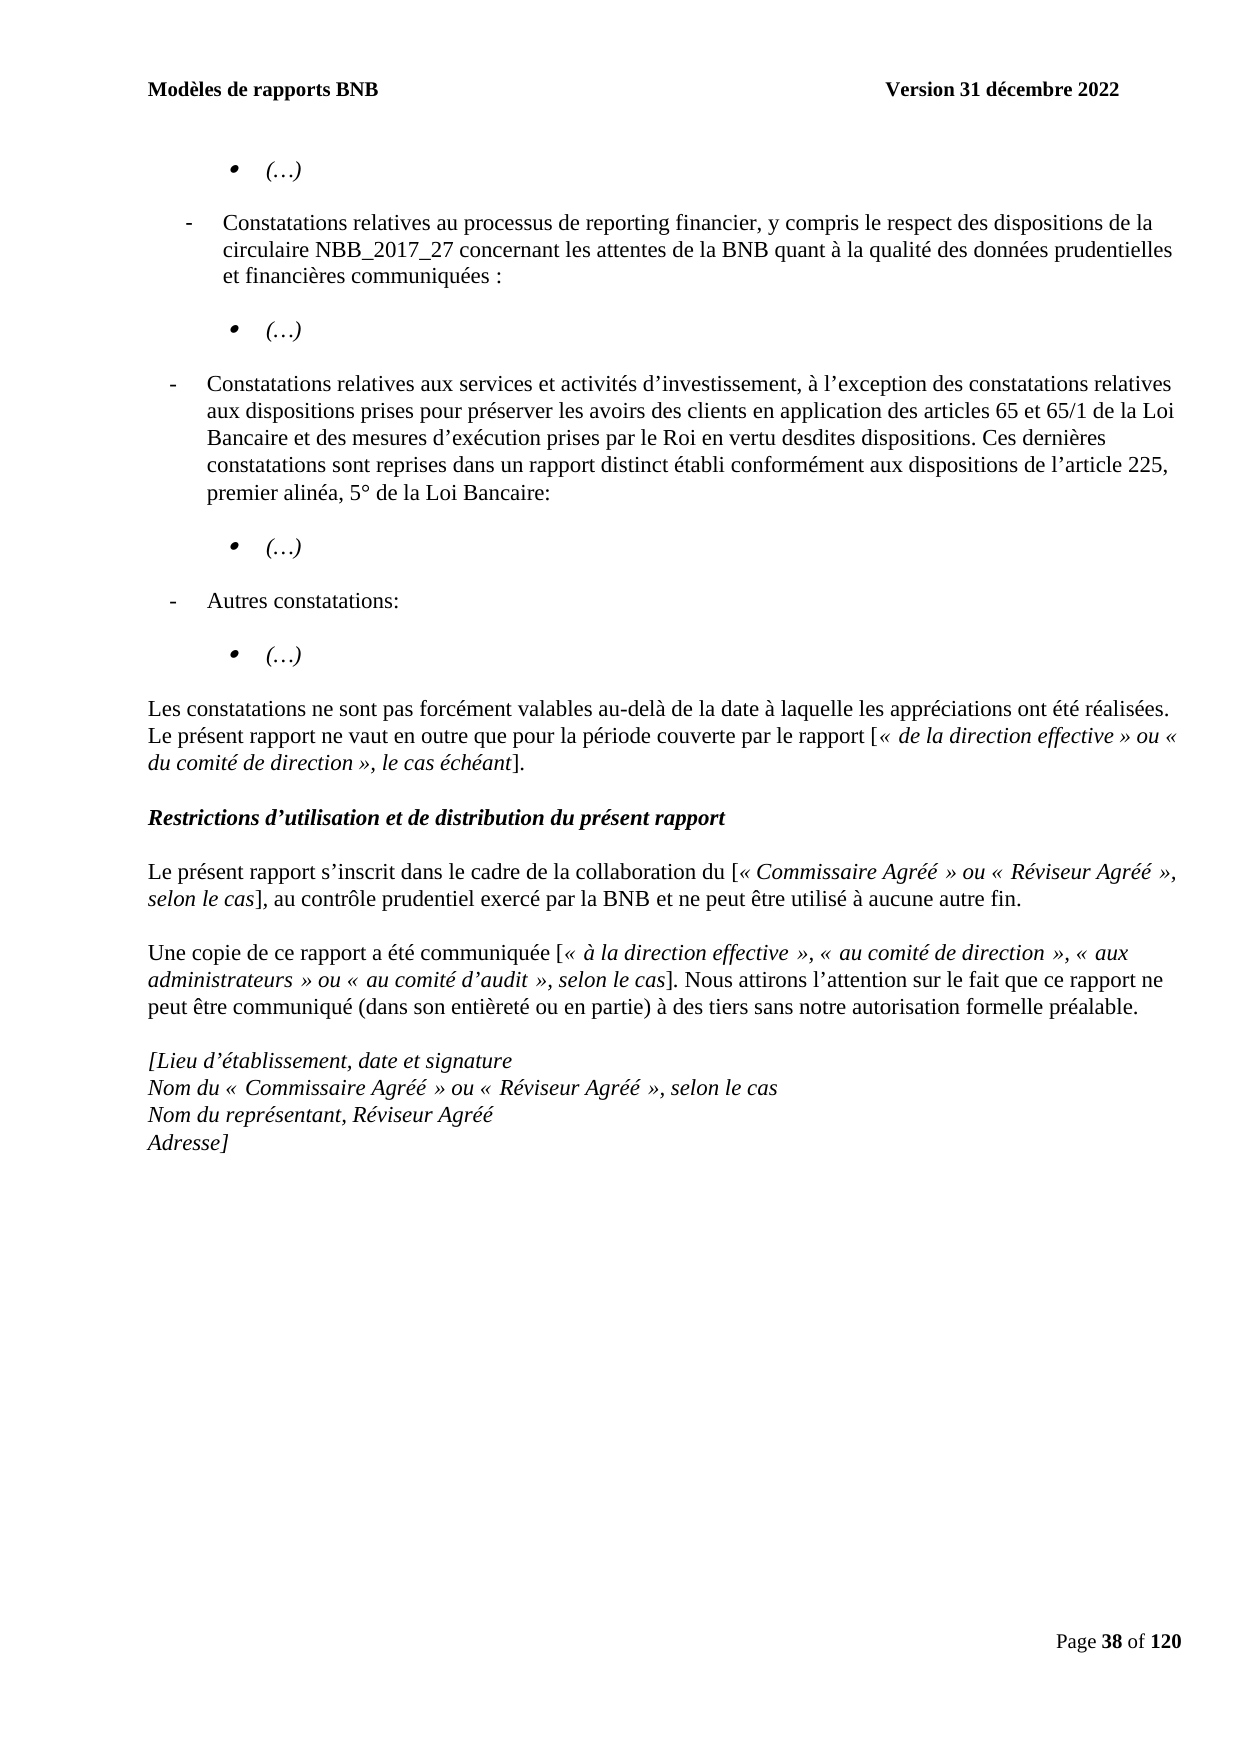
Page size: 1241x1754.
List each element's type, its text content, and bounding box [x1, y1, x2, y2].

text Les constatations ne sont pas forcément valables au-delà de la date à laquelle les appréciations ont été réalisées. Le présent rapport ne vaut en outre que pour la période couverte par le rapport [« de la direction effective » ou « du comité de direction », le cas échéant]. [148, 694, 1181, 776]
text Restrictions d’utilisation et de distribution du présent rapport [148, 803, 1181, 830]
list (…) [228, 155, 1181, 182]
text Une copie de ce rapport a été communiquée [« à la direction effective », « au comité de direction », « aux administrateurs » ou « au comité d’audit », selon le cas]. Nous attirons l’attention sur le fait que ce rapport ne peut être communiqué (dans son entièreté ou en partie) à des tiers sans notre autorisation formelle préalable. [148, 938, 1181, 1019]
text Le présent rapport s’inscrit dans le cadre de la collaboration du [« Commissaire Agréé » ou « Réviseur Agréé », selon le cas], au contrôle prudentiel exercé par la BNB et ne peut être utilisé à aucune autre fin. [148, 857, 1181, 911]
text Nom du représentant, Réviseur Agréé [148, 1101, 1181, 1128]
list (…) [228, 315, 1181, 342]
list Autres constatations: [169, 586, 1181, 613]
text [Lieu d’établissement, date et signature [148, 1047, 1181, 1074]
list Constatations relatives au processus de reporting financier, y compris le respect des dispositions de la circulaire NBB_2017_27 concernant les attentes de la BNB quant à la qualité des données prudentielles et financières communiquées : [185, 209, 1181, 288]
list Constatations relatives aux services et activités d’investissement, à l’exception des constatations relatives aux dispositions prises pour préserver les avoirs des clients en application des articles 65 et 65/1 de la Loi Bancaire et des mesures d’exécution prises par le Roi en vertu desdites dispositions. Ces dernières constatations sont reprises dans un rapport distinct établi conformément aux dispositions de l’article 225, premier alinéa, 5° de la Loi Bancaire: [169, 369, 1181, 505]
list (…) [228, 532, 1181, 559]
text Nom du « Commissaire Agréé » ou « Réviseur Agréé », selon le cas [148, 1074, 1181, 1101]
text Adresse] [148, 1128, 1181, 1155]
list (…) [228, 640, 1181, 667]
